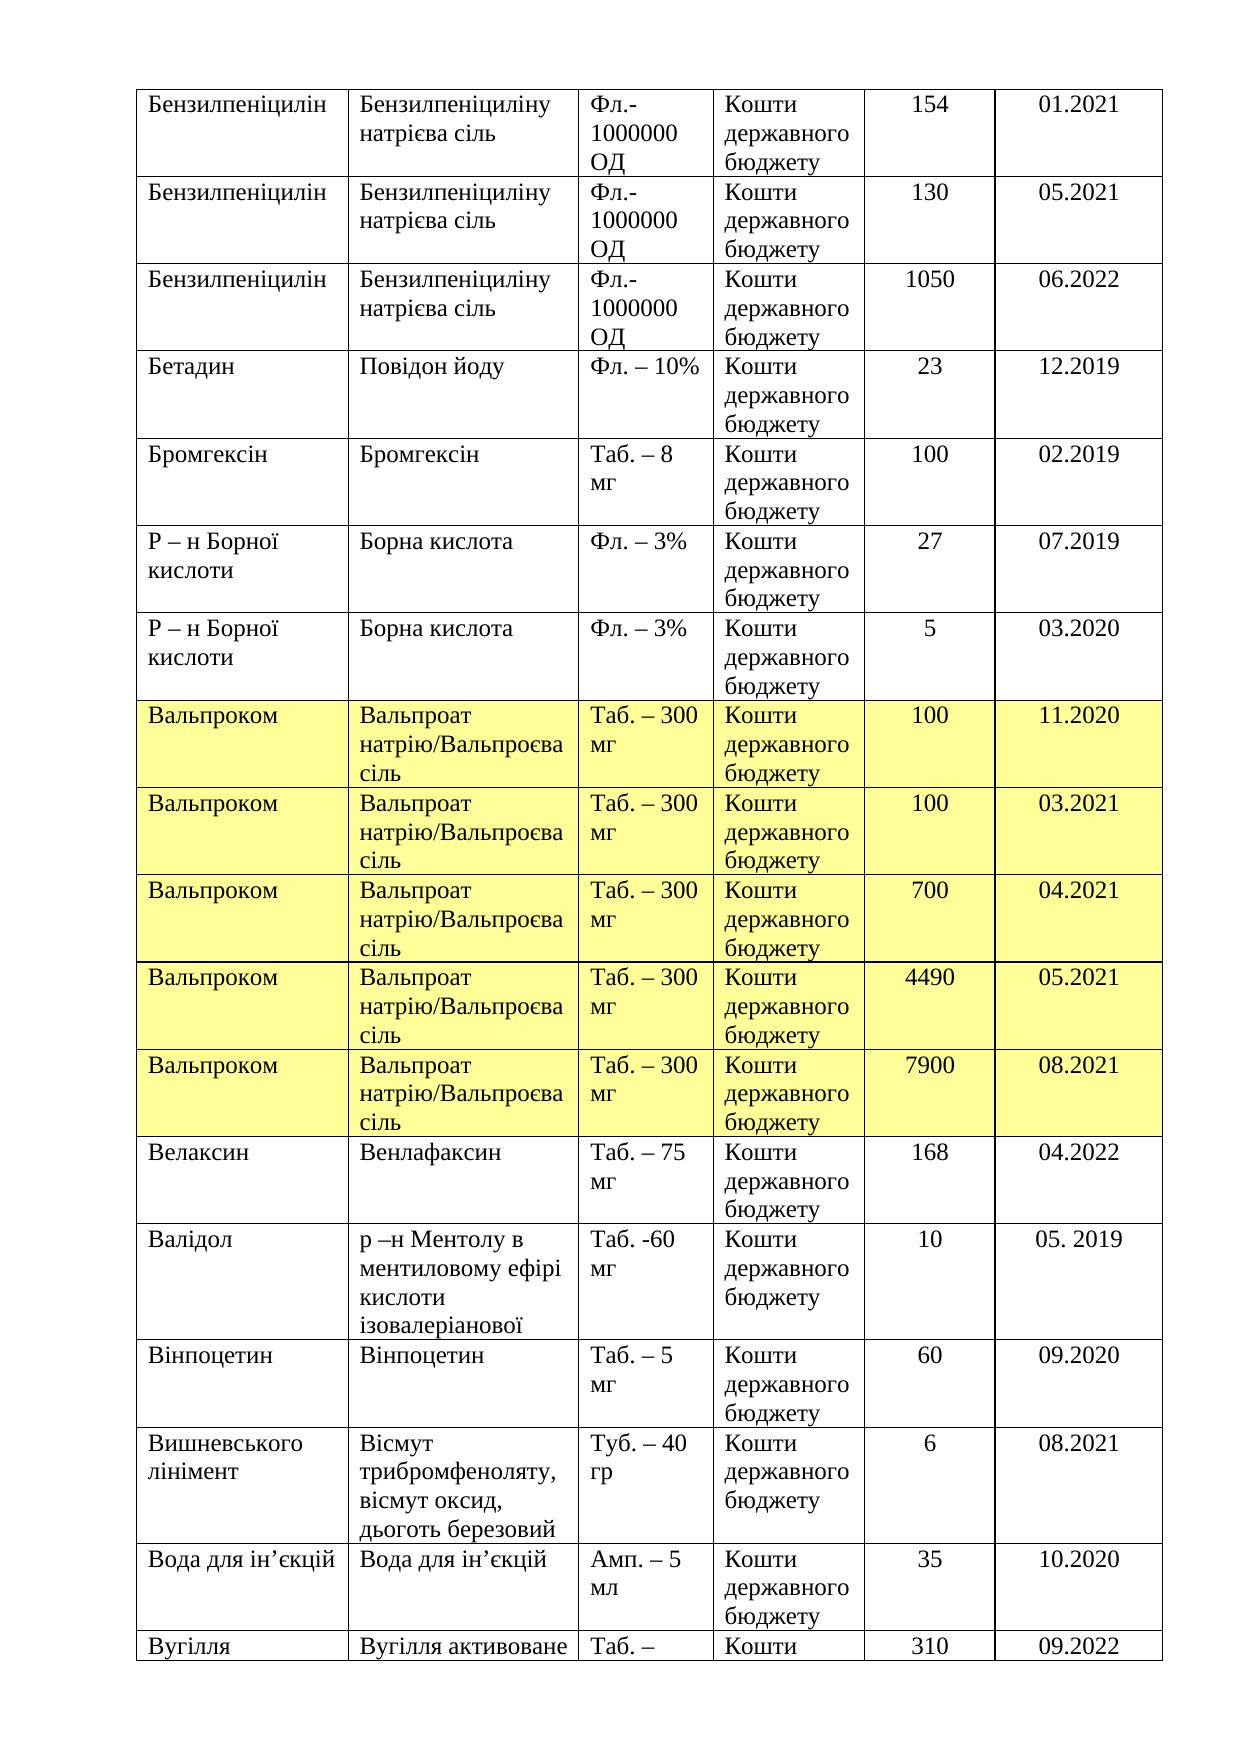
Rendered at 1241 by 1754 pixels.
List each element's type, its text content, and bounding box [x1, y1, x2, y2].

table_cell Таб. – 0,25 г [579, 1631, 713, 1660]
table_cell Вальпроат натрію/Вальпроєва сіль [349, 788, 578, 874]
table_cell Р – н Борної кислоти [137, 613, 348, 699]
table_cell 310 [865, 1631, 994, 1660]
table_cell Кошти державного бюджету [714, 1050, 864, 1136]
table_cell Вода для ін’єкцій [137, 1544, 348, 1630]
table_cell Кошти державного бюджету [714, 875, 864, 961]
table_cell 09.2020 [996, 1340, 1162, 1427]
table_cell Велаксин [137, 1137, 348, 1223]
table_cell 1050 [865, 264, 994, 350]
table_cell Вальпроком [137, 1050, 348, 1136]
table_cell 11.2020 [996, 701, 1162, 787]
table_cell Повідон йоду [349, 351, 578, 438]
table_cell Таб. – 300 мг [579, 788, 713, 874]
table_cell Бензилпеніцилін [137, 264, 348, 350]
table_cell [714, 1631, 864, 1660]
table_cell 12.2019 [996, 351, 1162, 438]
table_cell Туб. – 40 гр [579, 1428, 713, 1543]
table_cell Вінпоцетин [349, 1340, 578, 1427]
table_cell Таб. – 300 мг [579, 701, 713, 787]
table_cell Вальпроком [137, 788, 348, 874]
table_cell Вальпроат натрію/Вальпроєва сіль [349, 1050, 578, 1136]
table_cell Таб. – 300 мг [579, 1050, 713, 1136]
table_cell Борна кислота [349, 613, 578, 699]
table_cell Вальпроат натрію/Вальпроєва сіль [349, 963, 578, 1049]
table_cell 100 [865, 701, 994, 787]
table_cell 07.2019 [996, 526, 1162, 612]
table_cell Кошти державного бюджету [714, 351, 864, 438]
table_cell 23 [865, 351, 994, 438]
table_cell 08.2021 [996, 1050, 1162, 1136]
table_cell Таб. – 300 мг [579, 963, 713, 1049]
table_cell Кошти державного бюджету [714, 788, 864, 874]
table_cell 06.2022 [996, 264, 1162, 350]
table_cell Вальпроат натрію/Вальпроєва сіль [349, 875, 578, 961]
table_cell Амп. – 5 мл [579, 1544, 713, 1630]
table_cell 100 [865, 788, 994, 874]
table_cell 05.2021 [996, 177, 1162, 263]
table_cell Кошти державного бюджету [714, 613, 864, 699]
table_cell 7900 [865, 1050, 994, 1136]
table_cell Кошти державного бюджету [714, 264, 864, 350]
table_cell Бензилпеніциліну натрієва сіль [349, 177, 578, 263]
table_cell Вода для ін’єкцій [349, 1544, 578, 1630]
table_cell 02.2019 [996, 439, 1162, 525]
table_cell Вальпроком [137, 875, 348, 961]
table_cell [714, 1544, 864, 1630]
table_cell Вальпроком [137, 963, 348, 1049]
table_cell 04.2021 [996, 875, 1162, 961]
table_cell Кошти державного бюджету [714, 1137, 864, 1223]
table_cell Кошти державного бюджету [714, 963, 864, 1049]
table_cell 04.2022 [996, 1137, 1162, 1223]
table_cell Кошти державного бюджету [714, 526, 864, 612]
table_cell 100 [865, 439, 994, 525]
table_cell 09.2022 [996, 1631, 1162, 1660]
table_cell Р – н Борної кислоти [137, 526, 348, 612]
table_cell Вугілля активоване [137, 1631, 348, 1660]
table_cell Бромгексін [349, 439, 578, 525]
table_cell Таб. – 8 мг [579, 439, 713, 525]
table_cell Фл. – 3% [579, 526, 713, 612]
table_cell 35 [865, 1544, 994, 1630]
table_cell 700 [865, 875, 994, 961]
table_cell 05.2021 [996, 963, 1162, 1049]
table_cell Кошти державного бюджету [714, 1428, 864, 1543]
table_cell Вінпоцетин [137, 1340, 348, 1427]
table_cell Борна кислота [349, 526, 578, 612]
table_cell Бензилпеніциліну натрієва сіль [349, 264, 578, 350]
table_cell Вальпроат натрію/Вальпроєва сіль [349, 701, 578, 787]
table_cell Вишневського лінімент [137, 1428, 348, 1543]
table_cell Кошти державного бюджету [714, 1340, 864, 1427]
table_cell 08.2021 [996, 1428, 1162, 1543]
table_cell Таб. – 300 мг [579, 875, 713, 961]
table_cell 60 [865, 1340, 994, 1427]
table_cell 10.2020 [996, 1544, 1162, 1630]
table_cell Фл.- 1000000 ОД [579, 264, 713, 350]
table_cell Вугілля активоване [349, 1631, 578, 1660]
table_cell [714, 90, 864, 176]
table_cell Фл.- 1000000 ОД [579, 177, 713, 263]
table_cell Таб. -60 мг [579, 1224, 713, 1339]
table_cell Фл. – 3% [579, 613, 713, 699]
table_cell Бромгексін [137, 439, 348, 525]
table_cell Фл. – 10% [579, 351, 713, 438]
table_cell Бетадин [137, 351, 348, 438]
table_cell Фл.- 1000000 ОД [579, 90, 713, 176]
table_cell 154 [865, 90, 994, 176]
table_cell Бензилпеніцилін [137, 90, 348, 176]
table_cell 03.2021 [996, 788, 1162, 874]
table_cell Вальпроком [137, 701, 348, 787]
table_cell Валідол [137, 1224, 348, 1339]
table_cell 01.2021 [996, 90, 1162, 176]
table_cell 03.2020 [996, 613, 1162, 699]
table_cell 130 [865, 177, 994, 263]
table_cell 10 [865, 1224, 994, 1339]
table_cell Кошти державного бюджету [714, 177, 864, 263]
table_cell 6 [865, 1428, 994, 1543]
table_cell 27 [865, 526, 994, 612]
table_cell 5 [865, 613, 994, 699]
table_cell 168 [865, 1137, 994, 1223]
table_cell Кошти державного бюджету [714, 1224, 864, 1339]
table_cell р –н Ментолу в ментиловому ефірі кислоти ізовалеріанової [349, 1224, 578, 1339]
table_cell Вісмут трибромфеноляту, вісмут оксид, дьоготь березовий [349, 1428, 578, 1543]
table_cell Таб. – 5 мг [579, 1340, 713, 1427]
table_cell Венлафаксин [349, 1137, 578, 1223]
table_cell 05. 2019 [996, 1224, 1162, 1339]
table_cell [349, 90, 578, 176]
table_cell Бензилпеніцилін [137, 177, 348, 263]
table_cell 4490 [865, 963, 994, 1049]
table_cell Таб. – 75 мг [579, 1137, 713, 1223]
table_cell Кошти державного бюджету [714, 701, 864, 787]
table_cell Кошти державного бюджету [714, 439, 864, 525]
